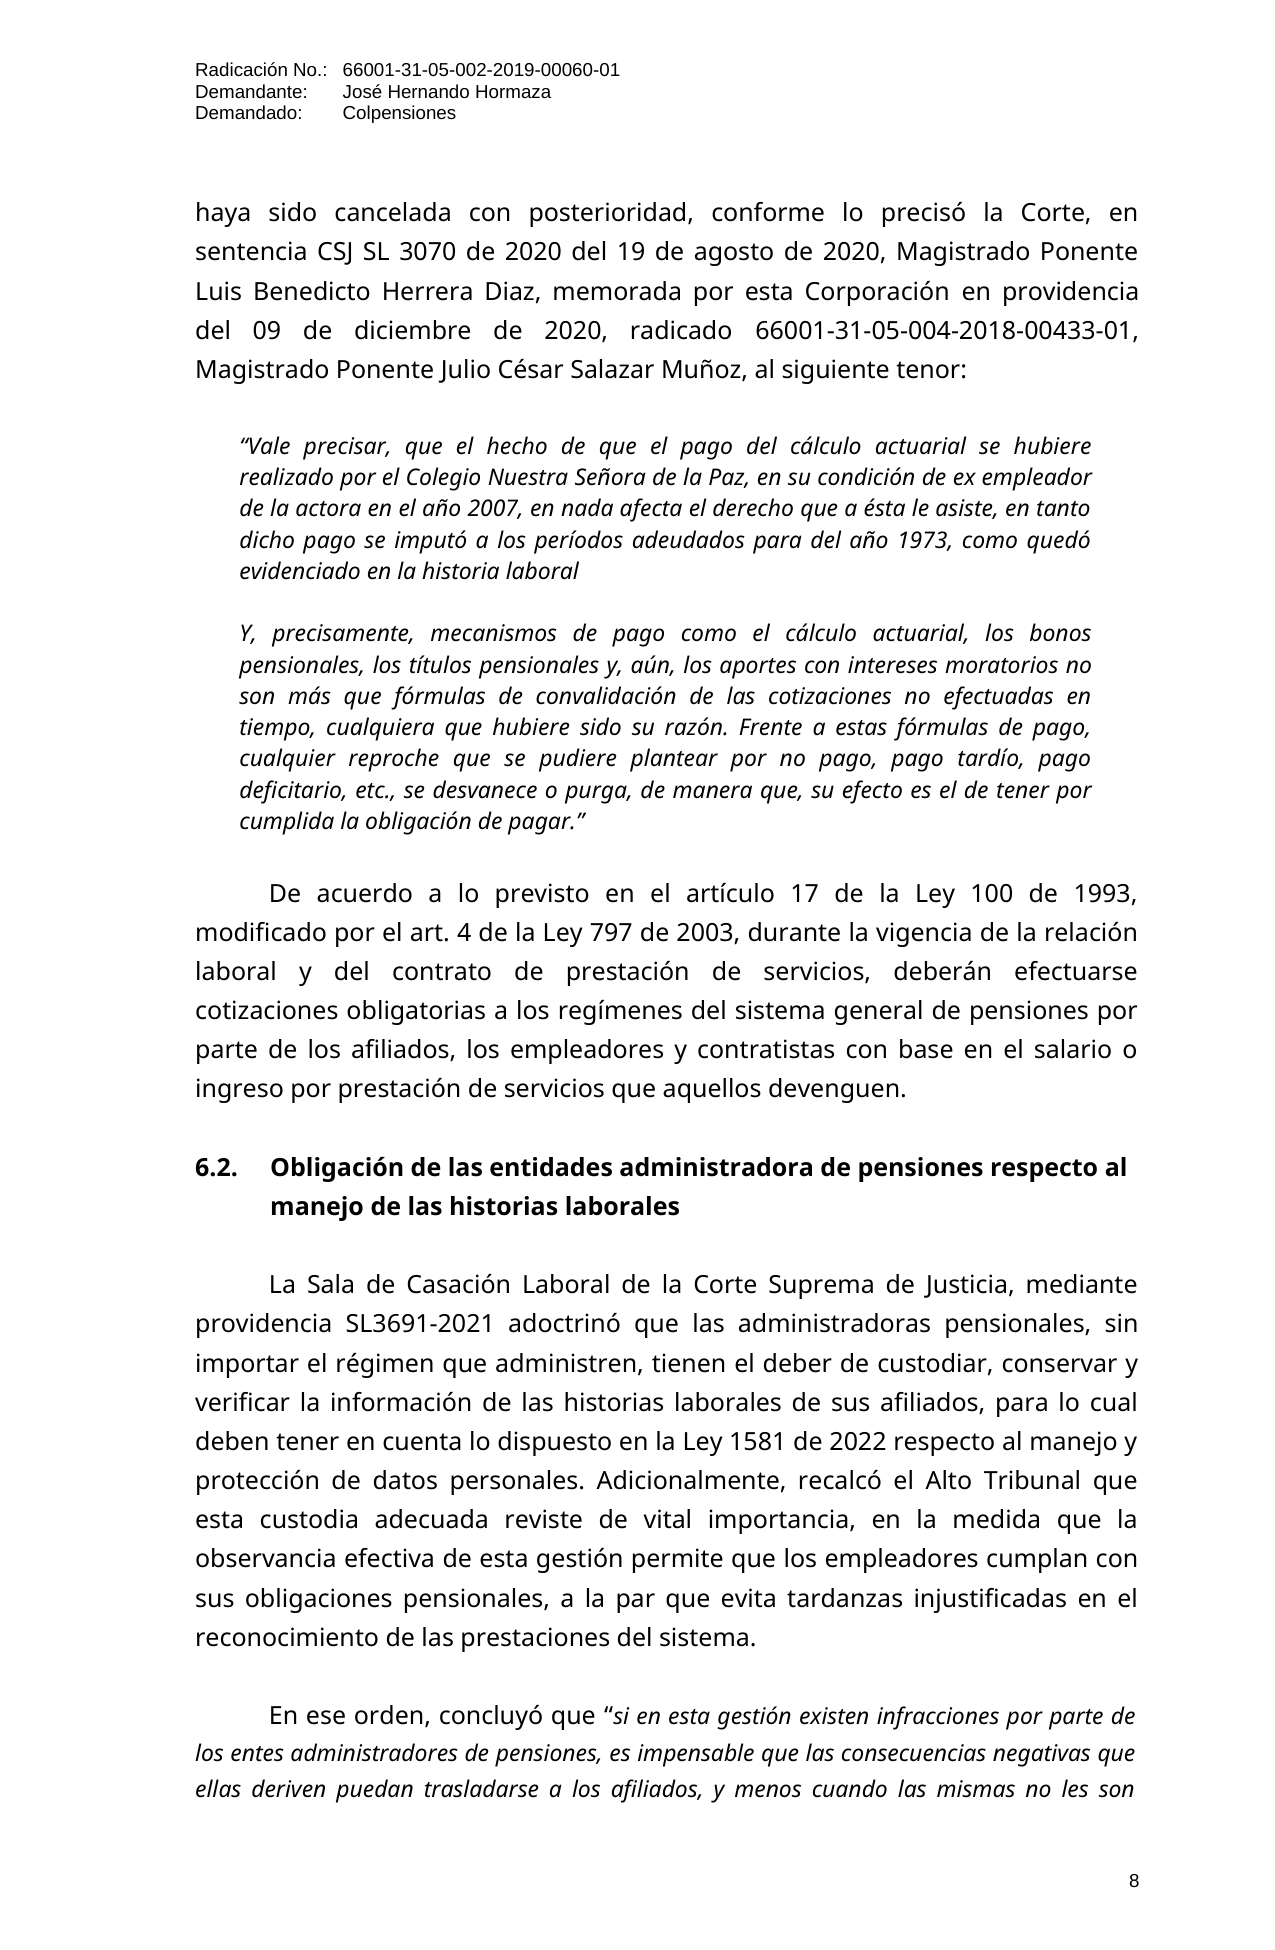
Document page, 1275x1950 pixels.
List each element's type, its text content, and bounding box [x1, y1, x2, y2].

text “Vale precisar, que el hecho de que el pago del cálculo actuarial se hubiere realizado por el Colegio Nuestra Señora de la Paz, en su condición de ex empleador de la actora en el año 2007, en nada afecta el derecho que a ésta le asiste, en tanto dicho pago se imputó a los períodos adeudados para del año 1973, como quedó evidenciado en la historia laboral [239, 430, 1095, 586]
text De acuerdo a lo previsto en el artículo 17 de la Ley 100 de 1993, modificado por el art. 4 de la Ley 797 de 2003, durante la vigencia de la relación laboral y del contrato de prestación de servicios, deberán efectuarse cotizaciones obligatorias a los regímenes del sistema general de pensiones por parte de los afiliados, los empleadores y contratistas con base en el salario o ingreso por prestación de servicios que aquellos devenguen. [195, 875, 1139, 1105]
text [195, 1698, 1139, 1804]
text Y, precisamente, mecanismos de pago como el cálculo actuarial, los bonos pensionales, los títulos pensionales y, aún, los aportes con intereses moratorios no son más que fórmulas de convalidación de las cotizaciones no efectuadas en tiempo, cualquiera que hubiere sido su razón. Frente a estas fórmulas de pago, cualquier reproche que se pudiere plantear por no pago, pago tardío, pago deficitario, etc., se desvanece o purga, de manera que, su efecto es el de tener por cumplida la obligación de pagar.” [239, 617, 1095, 836]
list Obligación de las entidades administradora de pensiones respecto al manejo de las historias laborales [195, 1149, 1139, 1223]
text La Sala de Casación Laboral de la Corte Suprema de Justicia, mediante providencia SL3691-2021 adoctrinó que las administradoras pensionales, sin importar el régimen que administren, tienen el deber de custodiar, conservar y verificar la información de las historias laborales de sus afiliados, para lo cual deben tener en cuenta lo dispuesto en la Ley 1581 de 2022 respecto al manejo y protección de datos personales. Adicionalmente, recalcó el Alto Tribunal que esta custodia adecuada reviste de vital importancia, en la medida que la observancia efectiva de esta gestión permite que los empleadores cumplan con sus obligaciones pensionales, a la par que evita tardanzas injustificadas en el reconocimiento de las prestaciones del sistema. [195, 1267, 1139, 1653]
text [195, 195, 1139, 386]
